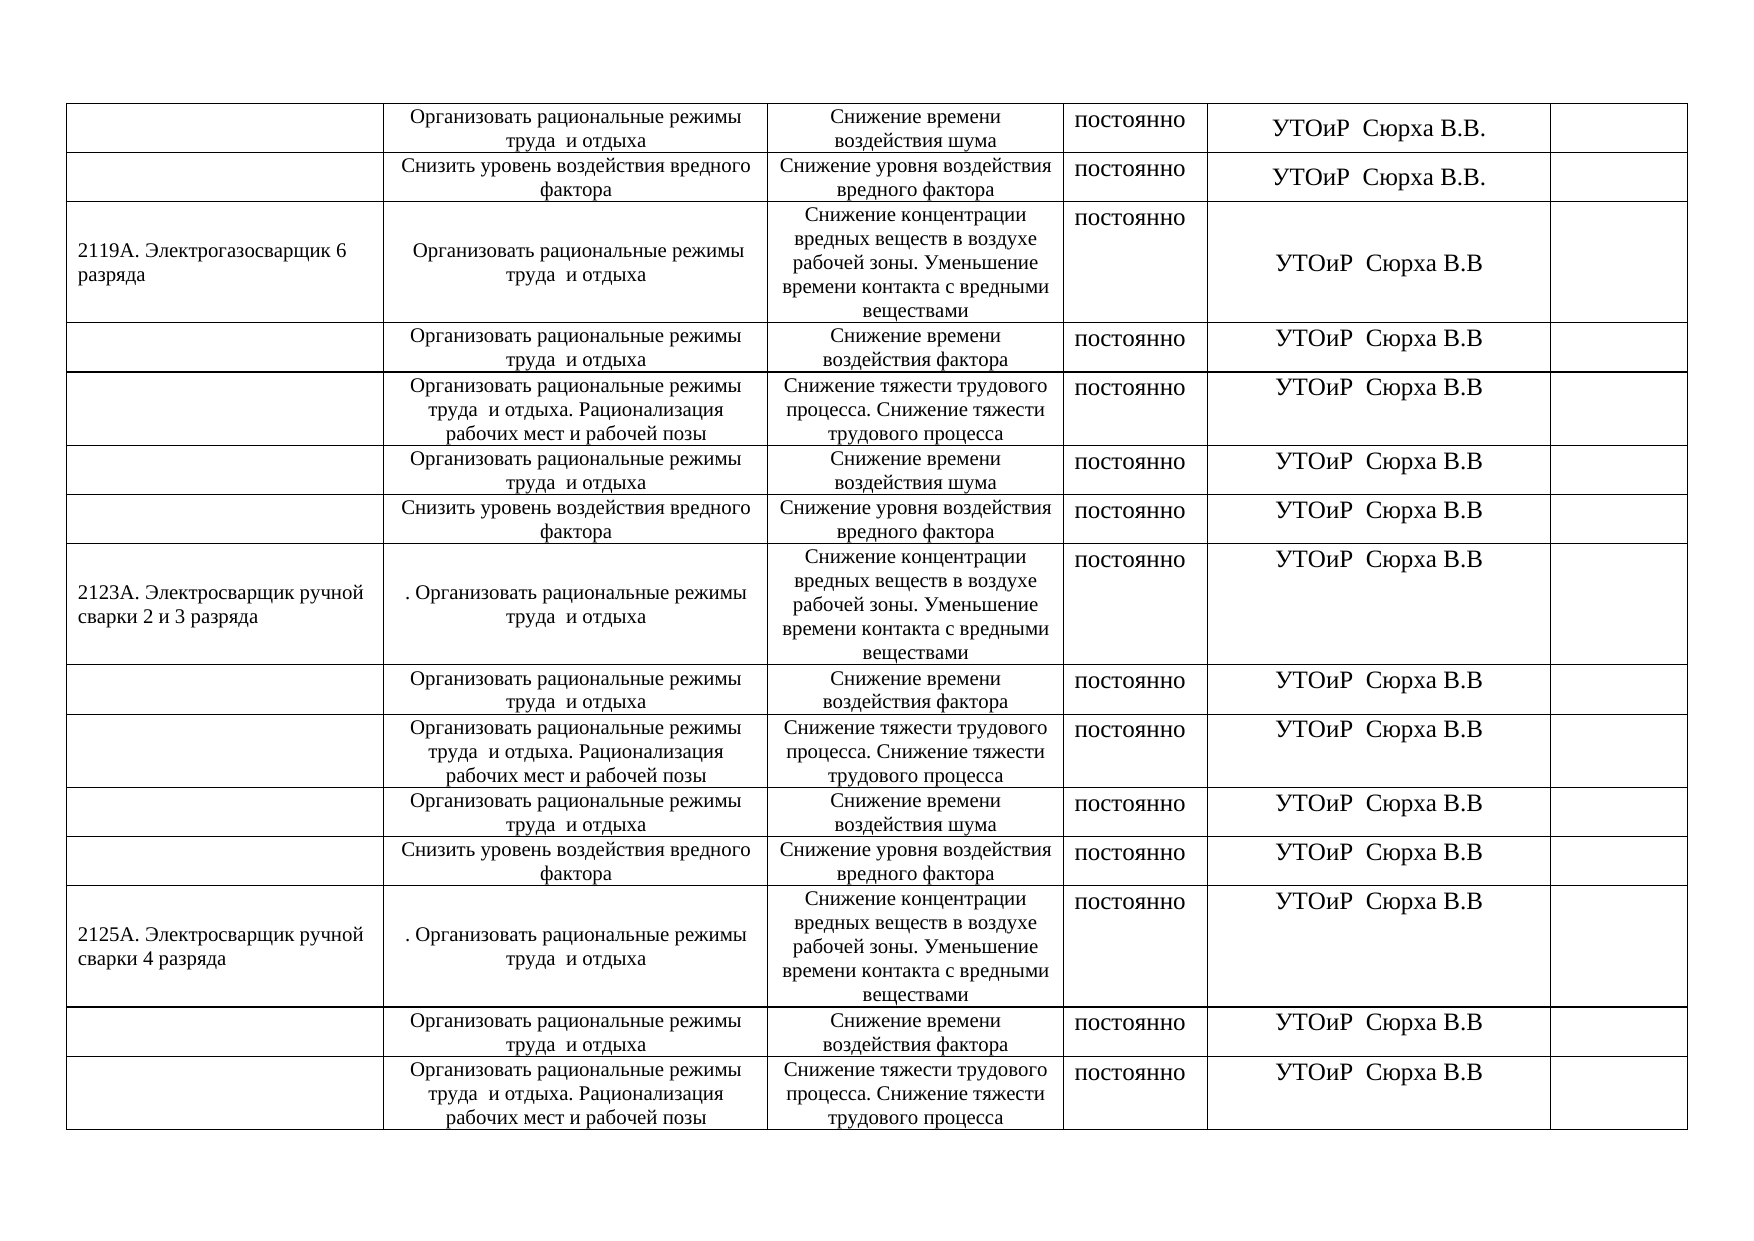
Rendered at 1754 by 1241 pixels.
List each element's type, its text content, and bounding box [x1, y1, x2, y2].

table_cell постоянно [1064, 715, 1207, 787]
table_cell Снижение уровня воздействия вредного фактора [768, 153, 1063, 201]
table_cell . Организовать рациональные режимы труда и отдыха [384, 544, 767, 664]
table_cell Снижение тяжести трудового процесса. Снижение тяжести трудового процесса [768, 715, 1063, 787]
table_cell [1551, 886, 1687, 1006]
table_cell Снижение времени воздействия шума [768, 788, 1063, 836]
table_cell Организовать рациональные режимы труда и отдыха [384, 1008, 767, 1056]
table_cell [67, 837, 383, 885]
table_cell постоянно [1064, 1008, 1207, 1056]
table_cell Снижение концентрации вредных веществ в воздухе рабочей зоны. Уменьшение времени контакта с вредными веществами [768, 886, 1063, 1006]
table_cell [67, 715, 383, 787]
table_cell постоянно [1064, 446, 1207, 494]
table_cell [1551, 1057, 1687, 1129]
table_cell [1551, 323, 1687, 371]
table_cell УТОиР Сюрха В.В [1208, 495, 1550, 543]
table_cell [67, 153, 383, 201]
table_cell УТОиР Сюрха В.В [1208, 446, 1550, 494]
table_cell постоянно [1064, 544, 1207, 664]
table_cell постоянно [1064, 153, 1207, 201]
table_cell [67, 1008, 383, 1056]
table_cell . Организовать рациональные режимы труда и отдыха [384, 886, 767, 1006]
table_cell Организовать рациональные режимы труда и отдыха. Рационализация рабочих мест и рабочей позы [384, 715, 767, 787]
table_cell УТОиР Сюрха В.В [1208, 837, 1550, 885]
table_cell УТОиР Сюрха В.В [1208, 715, 1550, 787]
table_cell [67, 104, 383, 152]
table_cell [1551, 495, 1687, 543]
table_cell постоянно [1064, 373, 1207, 445]
table_cell постоянно [1064, 495, 1207, 543]
table_cell [67, 495, 383, 543]
table_cell УТОиР Сюрха В.В [1208, 665, 1550, 713]
table_cell Снижение времени воздействия шума [768, 446, 1063, 494]
table_cell постоянно [1064, 837, 1207, 885]
table_cell Организовать рациональные режимы труда и отдыха [384, 323, 767, 371]
table_cell Снижение уровня воздействия вредного фактора [768, 837, 1063, 885]
table_cell [67, 788, 383, 836]
table_cell УТОиР Сюрха В.В [1208, 886, 1550, 1006]
table_cell Снижение тяжести трудового процесса. Снижение тяжести трудового процесса [768, 1057, 1063, 1129]
table_cell [67, 373, 383, 445]
table_cell Снижение времени воздействия фактора [768, 1008, 1063, 1056]
table_cell Организовать рациональные режимы труда и отдыха [384, 104, 767, 152]
table_cell УТОиР Сюрха В.В [1208, 323, 1550, 371]
table_cell [1551, 202, 1687, 322]
table_cell 2123А. Электросварщик ручной сварки 2 и 3 разряда [67, 544, 383, 664]
table_cell Снизить уровень воздействия вредного фактора [384, 495, 767, 543]
table_cell Организовать рациональные режимы труда и отдыха [384, 665, 767, 713]
table_cell Организовать рациональные режимы труда и отдыха [384, 446, 767, 494]
table_cell [1551, 665, 1687, 713]
table_cell [1551, 1008, 1687, 1056]
table_cell постоянно [1064, 104, 1207, 152]
table_cell [1551, 153, 1687, 201]
table_cell постоянно [1064, 788, 1207, 836]
table_cell УТОиР Сюрха В.В [1208, 788, 1550, 836]
table_cell Организовать рациональные режимы труда и отдыха. Рационализация рабочих мест и рабочей позы [384, 1057, 767, 1129]
table_cell Снизить уровень воздействия вредного фактора [384, 153, 767, 201]
table_cell [1551, 373, 1687, 445]
table_cell Организовать рациональные режимы труда и отдыха [384, 202, 767, 322]
table_cell [67, 323, 383, 371]
table_cell постоянно [1064, 323, 1207, 371]
table_cell Снижение времени воздействия фактора [768, 323, 1063, 371]
table_cell 2119А. Электрогазосварщик 6 разряда [67, 202, 383, 322]
table_cell Снижение концентрации вредных веществ в воздухе рабочей зоны. Уменьшение времени контакта с вредными веществами [768, 202, 1063, 322]
table_cell УТОиР Сюрха В.В. [1208, 153, 1550, 201]
table_cell [1551, 104, 1687, 152]
table_cell УТОиР Сюрха В.В [1208, 373, 1550, 445]
table_cell [1551, 544, 1687, 664]
table_cell постоянно [1064, 1057, 1207, 1129]
table_cell постоянно [1064, 886, 1207, 1006]
table_cell [1551, 715, 1687, 787]
table_cell постоянно [1064, 202, 1207, 322]
table_cell [1551, 446, 1687, 494]
table_cell Снизить уровень воздействия вредного фактора [384, 837, 767, 885]
table_cell [67, 446, 383, 494]
table_cell Снижение уровня воздействия вредного фактора [768, 495, 1063, 543]
table_cell Снижение времени воздействия шума [768, 104, 1063, 152]
table_cell Снижение времени воздействия фактора [768, 665, 1063, 713]
table_cell [67, 1057, 383, 1129]
table_cell УТОиР Сюрха В.В [1208, 1057, 1550, 1129]
table_cell [67, 665, 383, 713]
table_cell УТОиР Сюрха В.В [1208, 544, 1550, 664]
table_cell УТОиР Сюрха В.В. [1208, 104, 1550, 152]
table_cell Организовать рациональные режимы труда и отдыха. Рационализация рабочих мест и рабочей позы [384, 373, 767, 445]
table_cell УТОиР Сюрха В.В [1208, 202, 1550, 322]
table_cell [1551, 788, 1687, 836]
table_cell Снижение тяжести трудового процесса. Снижение тяжести трудового процесса [768, 373, 1063, 445]
table_cell УТОиР Сюрха В.В [1208, 1008, 1550, 1056]
table_cell [1551, 837, 1687, 885]
table_cell постоянно [1064, 665, 1207, 713]
table_cell 2125А. Электросварщик ручной сварки 4 разряда [67, 886, 383, 1006]
table_cell Организовать рациональные режимы труда и отдыха [384, 788, 767, 836]
table_cell Снижение концентрации вредных веществ в воздухе рабочей зоны. Уменьшение времени контакта с вредными веществами [768, 544, 1063, 664]
